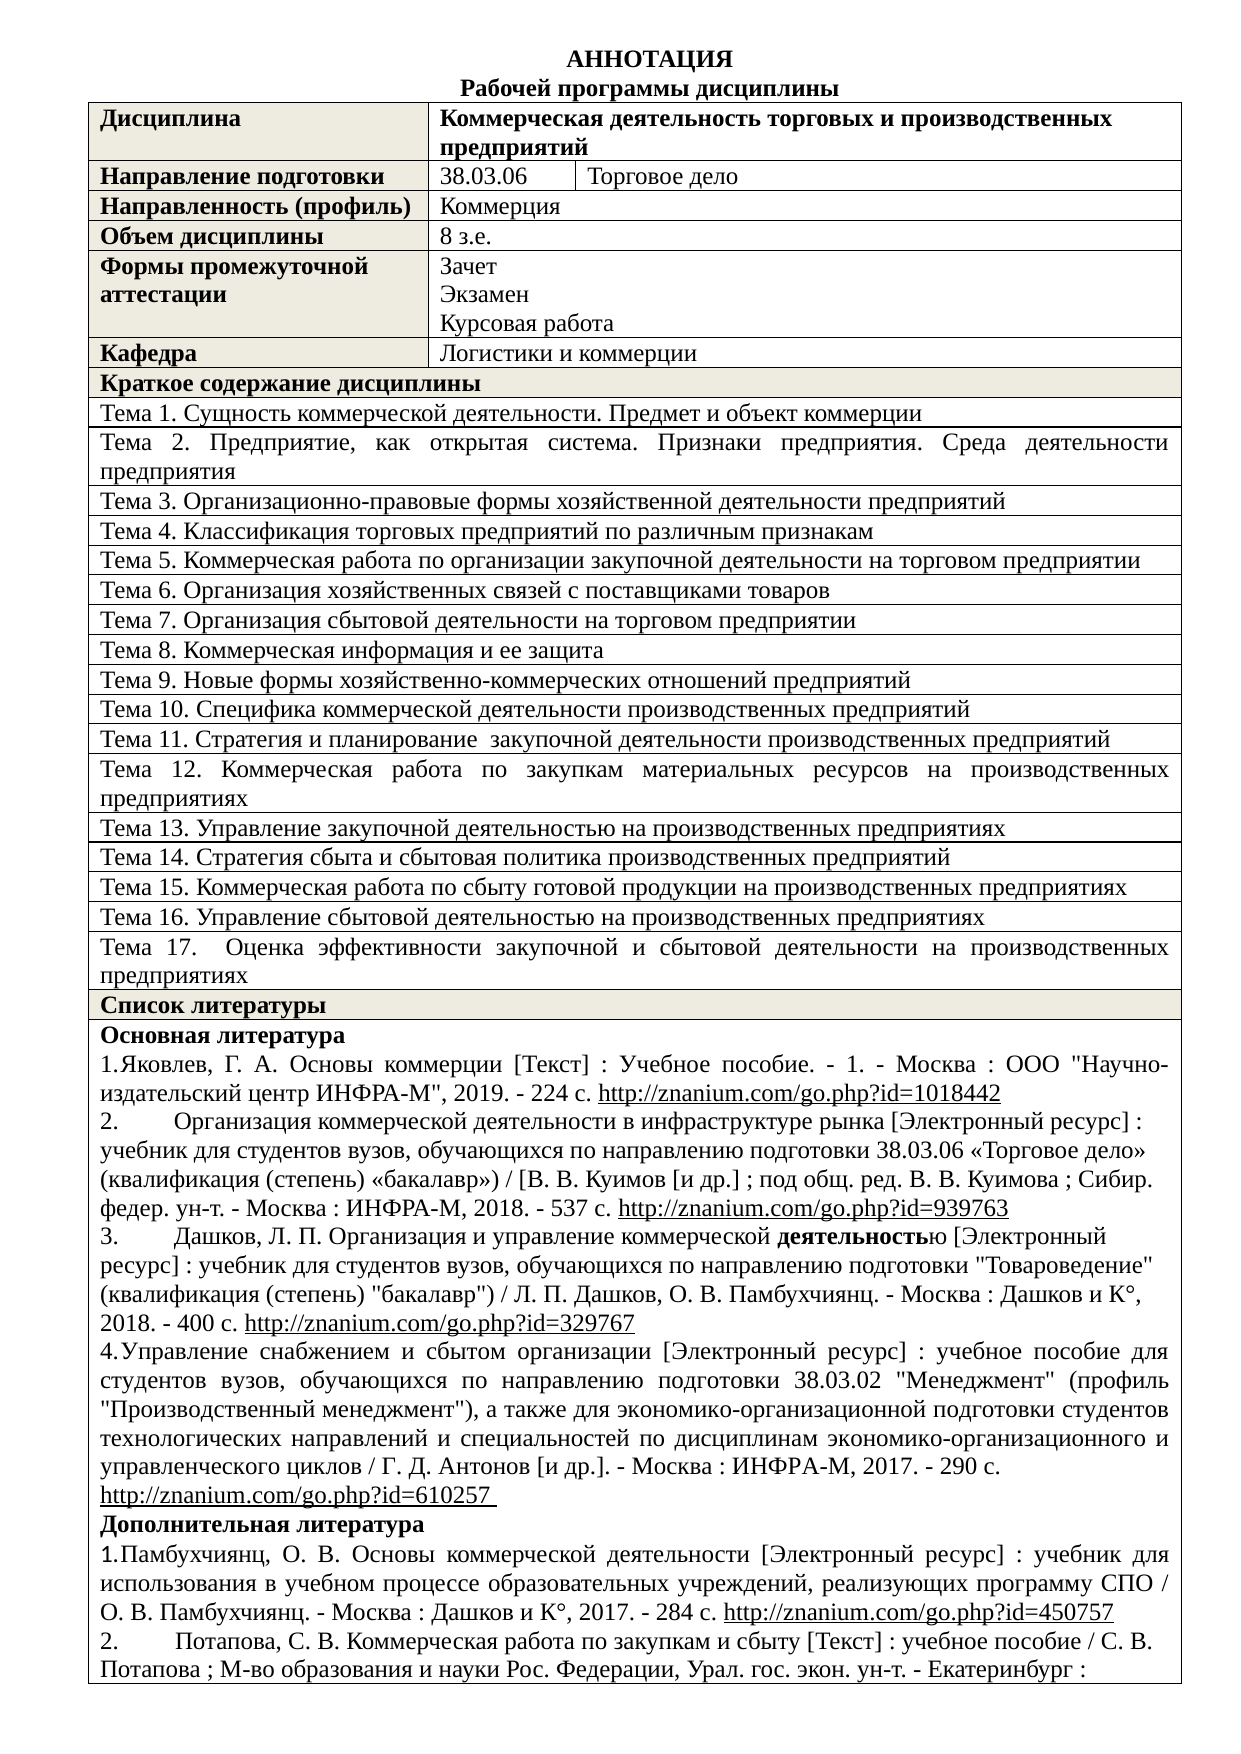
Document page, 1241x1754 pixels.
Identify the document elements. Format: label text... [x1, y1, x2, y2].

table_cell Тема 3. Организационно-правовые формы хозяйственной деятельности предприятий [89, 486, 1181, 515]
table_header Коммерческая деятельность торговых и производственных предприятий [429, 103, 1181, 160]
table_cell Тема 11. Стратегия и планирование закупочной деятельности производственных предприятий [89, 724, 1181, 753]
table_cell Тема 17. Оценка эффективности закупочной и сбытовой деятельности на производственных предприятиях [89, 932, 1181, 989]
table_cell Зачет Экзамен Курсовая работа [429, 251, 1181, 337]
text АННОТАЦИЯ [118, 44, 1181, 73]
table_cell Тема 8. Коммерческая информация и ее защита [89, 635, 1181, 664]
table_cell Тема 16. Управление сбытовой деятельностью на производственных предприятиях [89, 902, 1181, 931]
table_cell Тема 5. Коммерческая работа по организации закупочной деятельности на торговом предприятии [89, 546, 1181, 574]
table_cell Тема 10. Специфика коммерческой деятельности производственных предприятий [89, 695, 1181, 723]
table_cell 8 з.е. [429, 221, 1181, 250]
table_cell Тема 7. Организация сбытовой деятельности на торговом предприятии [89, 605, 1181, 634]
table_cell Тема 12. Коммерческая работа по закупкам материальных ресурсов на производственных предприятиях [89, 754, 1181, 812]
table_cell 38.03.06 [429, 161, 575, 190]
table_cell Тема 2. Предприятие, как открытая система. Признаки предприятия. Среда деятельности предприятия [89, 428, 1181, 485]
text Рабочей программы дисциплины [118, 73, 1181, 102]
table_cell Направление подготовки [89, 161, 428, 190]
table_cell Объем дисциплины [89, 221, 428, 250]
table_cell Торговое дело [576, 161, 1181, 190]
table_cell Тема 4. Классификация торговых предприятий по различным признакам [89, 516, 1181, 544]
table_cell Формы промежуточной аттестации [89, 251, 428, 337]
table_cell Тема 9. Новые формы хозяйственно-коммерческих отношений предприятий [89, 665, 1181, 693]
table_cell Тема 13. Управление закупочной деятельностью на производственных предприятиях [89, 813, 1181, 841]
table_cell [89, 1020, 1181, 1683]
table_cell Тема 6. Организация хозяйственных связей с поставщиками товаров [89, 575, 1181, 604]
table_cell Список литературы [89, 990, 1181, 1019]
table_cell Коммерция [429, 191, 1181, 220]
table_header Дисциплина [89, 103, 428, 160]
table_cell Логистики и коммерции [429, 338, 1181, 367]
table_cell Тема 1. Сущность коммерческой деятельности. Предмет и объект коммерции [89, 398, 1181, 426]
table_cell Тема 14. Стратегия сбыта и сбытовая политика производственных предприятий [89, 843, 1181, 871]
table_cell Тема 15. Коммерческая работа по сбыту готовой продукции на производственных предприятиях [89, 872, 1181, 901]
table_cell Краткое содержание дисциплины [89, 368, 1181, 397]
table_cell Направленность (профиль) [89, 191, 428, 220]
table_cell Кафедра [89, 338, 428, 367]
